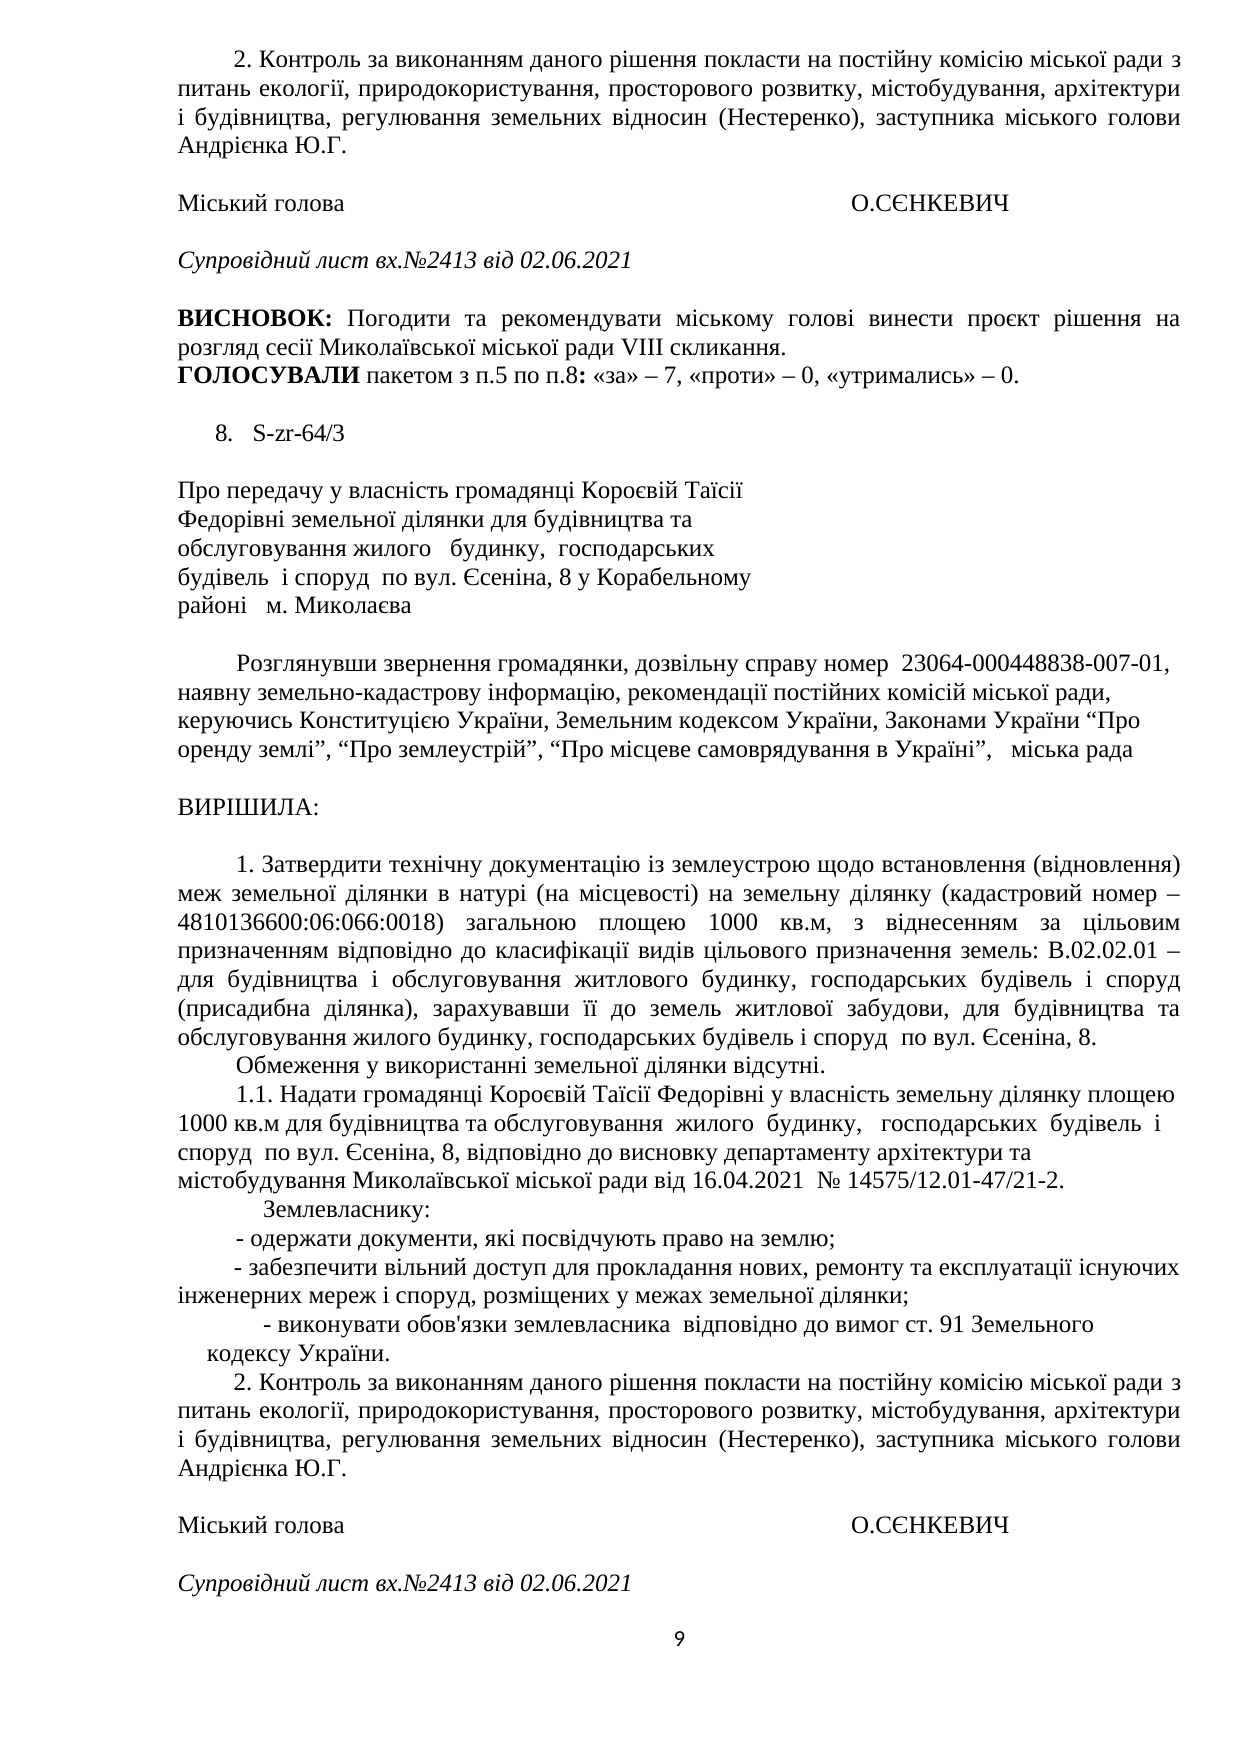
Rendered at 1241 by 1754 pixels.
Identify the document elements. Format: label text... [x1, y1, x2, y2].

text - виконувати обов'язки землевласника відповідно до вимог ст. 91 Земельного кодексу України. [207, 1309, 1181, 1367]
list S-zr-64/3 [215, 418, 1181, 447]
text 1.1. Надати громадянці Короєвій Таїсії Федорівні у власність земельну ділянку площею 1000 кв.м для будівництва та обслуговування жилого будинку, господарських будівель і споруд по вул. Єсеніна, 8, відповідно до висновку департаменту архітектури та містобудування Миколаївської міської ради від 16.04.2021 № 14575/12.01-47/21-2. [177, 1079, 1181, 1194]
list Обмеження у використанні земельної ділянки відсутні. [177, 1051, 1181, 1079]
text Міський голова О.СЄНКЕВИЧ [177, 1511, 1181, 1539]
text 2. Контроль за виконанням даного рішення покласти на постійну комісію міської ради з питань екології, природокористування, просторового розвитку, містобудування, архітектури і будівництва, регулювання земельних відносин (Нестеренко), заступника міського голови Андрієнка Ю.Г. [177, 44, 1181, 159]
text ГОЛОСУВАЛИ пакетом з п.5 по п.8: «за» – 7, «проти» – 0, «утримались» – 0. [177, 361, 1181, 389]
text ВИСНОВОК: Погодити та рекомендувати міському голові винести проєкт рішення на розгляд сесії Миколаївської міської ради VIII скликання. [177, 303, 1181, 361]
text Про передачу у власність громадянці Короєвій Таїсії Федорівні земельної ділянки для будівництва та обслуговування жилого будинку, господарських будівель і споруд по вул. Єсеніна, 8 у Корабельному районі м. Миколаєва [177, 476, 752, 619]
list 1. Затвердити технічну документацію із землеустрою щодо встановлення (відновлення) меж земельної ділянки в натурі (на місцевості) на земельну ділянку (кадастровий номер – 4810136600:06:066:0018) загальною площею 1000 кв.м, з віднесенням за цільовим призначенням відповідно до класифікації видів цільового призначення земель: В.02.02.01 – для будівництва і обслуговування житлового будинку, господарських будівель і споруд (присадибна ділянка), зарахувавши її до земель житлової забудови, для будівництва та обслуговування жилого будинку, господарських будівель і споруд по вул. Єсеніна, 8. [177, 849, 1181, 1051]
text - одержати документи, які посвідчують право на землю; [177, 1223, 1181, 1252]
text Розглянувши звернення громадянки, дозвільну справу номер 23064-000448838-007-01, наявну земельно-кадастрову інформацію, рекомендації постійних комісій міської ради, керуючись Конституцією України, Земельним кодексом України, Законами України “Про оренду землі”, “Про землеустрій”, “Про місцеве самоврядування в Україні”, міська рада [177, 648, 1181, 763]
text 2. Контроль за виконанням даного рішення покласти на постійну комісію міської ради з питань екології, природокористування, просторового розвитку, містобудування, архітектури і будівництва, регулювання земельних відносин (Нестеренко), заступника міського голови Андрієнка Ю.Г. [177, 1367, 1181, 1482]
text Супровідний лист вх.№2413 від 02.06.2021 [177, 1568, 1181, 1597]
text Міський голова О.СЄНКЕВИЧ [177, 188, 1181, 217]
text - забезпечити вільний доступ для прокладання нових, ремонту та експлуатації існуючих інженерних мереж і споруд, розміщених у межах земельної ділянки; [177, 1252, 1181, 1309]
text ВИРІШИЛА: [177, 792, 1181, 821]
text Землевласнику: [207, 1194, 1181, 1223]
text Супровідний лист вх.№2413 від 02.06.2021 [177, 246, 1181, 274]
